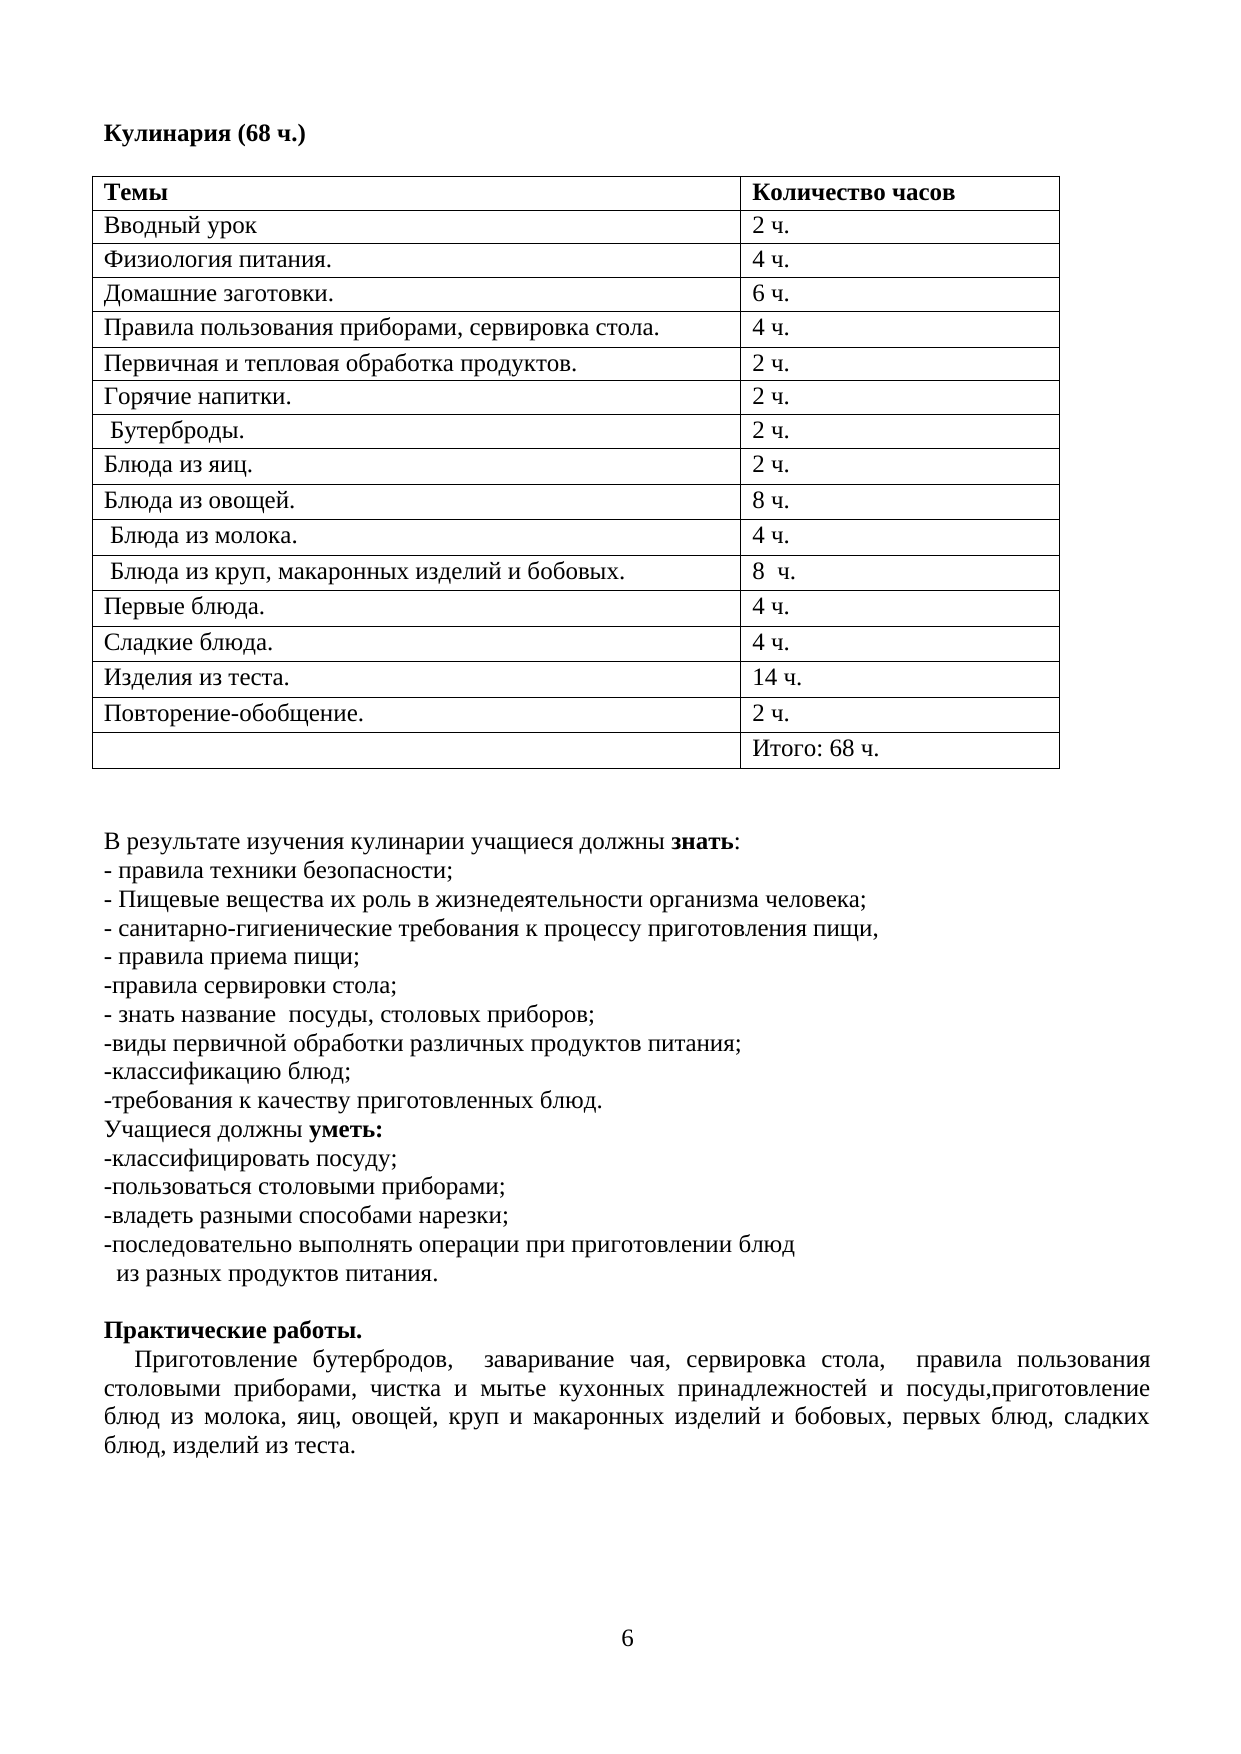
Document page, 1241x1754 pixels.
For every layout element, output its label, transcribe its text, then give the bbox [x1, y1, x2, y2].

text Практические работы. [103, 1315, 1152, 1344]
table_cell 2 ч. [741, 211, 1059, 243]
table_cell Горячие напитки. [93, 381, 740, 414]
text из разных продуктов питания. [103, 1258, 1152, 1286]
table_cell Физиология питания. [93, 244, 740, 277]
table_cell 2 ч. [741, 449, 1059, 484]
text - знать название посуды, столовых приборов; [103, 999, 1152, 1028]
table_cell Домашние заготовки. [93, 278, 740, 311]
table_cell Правила пользования приборами, сервировка стола. [93, 312, 740, 347]
text Кулинария (68 ч.) [103, 118, 1152, 147]
text - правила приема пищи; [103, 941, 1152, 970]
text Учащиеся должны уметь: [103, 1114, 1152, 1143]
table_cell Первичная и тепловая обработка продуктов. [93, 348, 740, 380]
table_cell Вводный урок [93, 211, 740, 243]
table_cell Первые блюда. [93, 591, 740, 626]
table_header Количество часов [741, 177, 1059, 209]
table_cell 4 ч. [741, 244, 1059, 277]
text - правила техники безопасности; [103, 855, 1152, 884]
text В результате изучения кулинарии учащиеся должны знать: [103, 826, 1152, 855]
table_cell Повторение-обобщение. [93, 698, 740, 732]
text -требования к качеству приготовленных блюд. [103, 1085, 1152, 1114]
text - Пищевые вещества их роль в жизнедеятельности организма человека; [103, 884, 1152, 913]
table_cell Изделия из теста. [93, 662, 740, 697]
table_cell 4 ч. [741, 312, 1059, 347]
table_cell Блюда из круп, макаронных изделий и бобовых. [93, 556, 740, 590]
text -правила сервировки стола; [103, 970, 1152, 999]
text -виды первичной обработки различных продуктов питания; [103, 1028, 1152, 1056]
table_header Темы [93, 177, 740, 209]
table_cell 8 ч. [741, 556, 1059, 590]
text -владеть разными способами нарезки; [103, 1200, 1152, 1229]
table_cell Итого: 68 ч. [741, 733, 1059, 768]
table_cell 14 ч. [741, 662, 1059, 697]
text -классификацию блюд; [103, 1056, 1152, 1085]
table_cell 8 ч. [741, 485, 1059, 519]
text -пользоваться столовыми приборами; [103, 1171, 1152, 1200]
table_cell 4 ч. [741, 520, 1059, 555]
table_cell [93, 733, 740, 768]
table_cell Бутерброды. [93, 415, 740, 448]
table_cell 2 ч. [741, 348, 1059, 380]
table_cell 4 ч. [741, 627, 1059, 661]
text - санитарно-гигиенические требования к процессу приготовления пищи, [103, 913, 1152, 941]
text -последовательно выполнять операции при приготовлении блюд [103, 1229, 1152, 1258]
text -классифицировать посуду; [103, 1143, 1152, 1171]
table_cell 2 ч. [741, 381, 1059, 414]
table_cell 2 ч. [741, 415, 1059, 448]
table_cell Блюда из молока. [93, 520, 740, 555]
table_cell Блюда из овощей. [93, 485, 740, 519]
table_cell 4 ч. [741, 591, 1059, 626]
table_cell 2 ч. [741, 698, 1059, 732]
table_cell 6 ч. [741, 278, 1059, 311]
table_cell Блюда из яиц. [93, 449, 740, 484]
text Приготовление бутербродов, заваривание чая, сервировка стола, правила пользования столовыми приборами, чистка и мытье кухонных принадлежностей и посуды,приготовление блюд из молока, яиц, овощей, круп и макаронных изделий и бобовых, первых блюд, сладких блюд, изделий из теста. [103, 1344, 1152, 1459]
table_cell Сладкие блюда. [93, 627, 740, 661]
